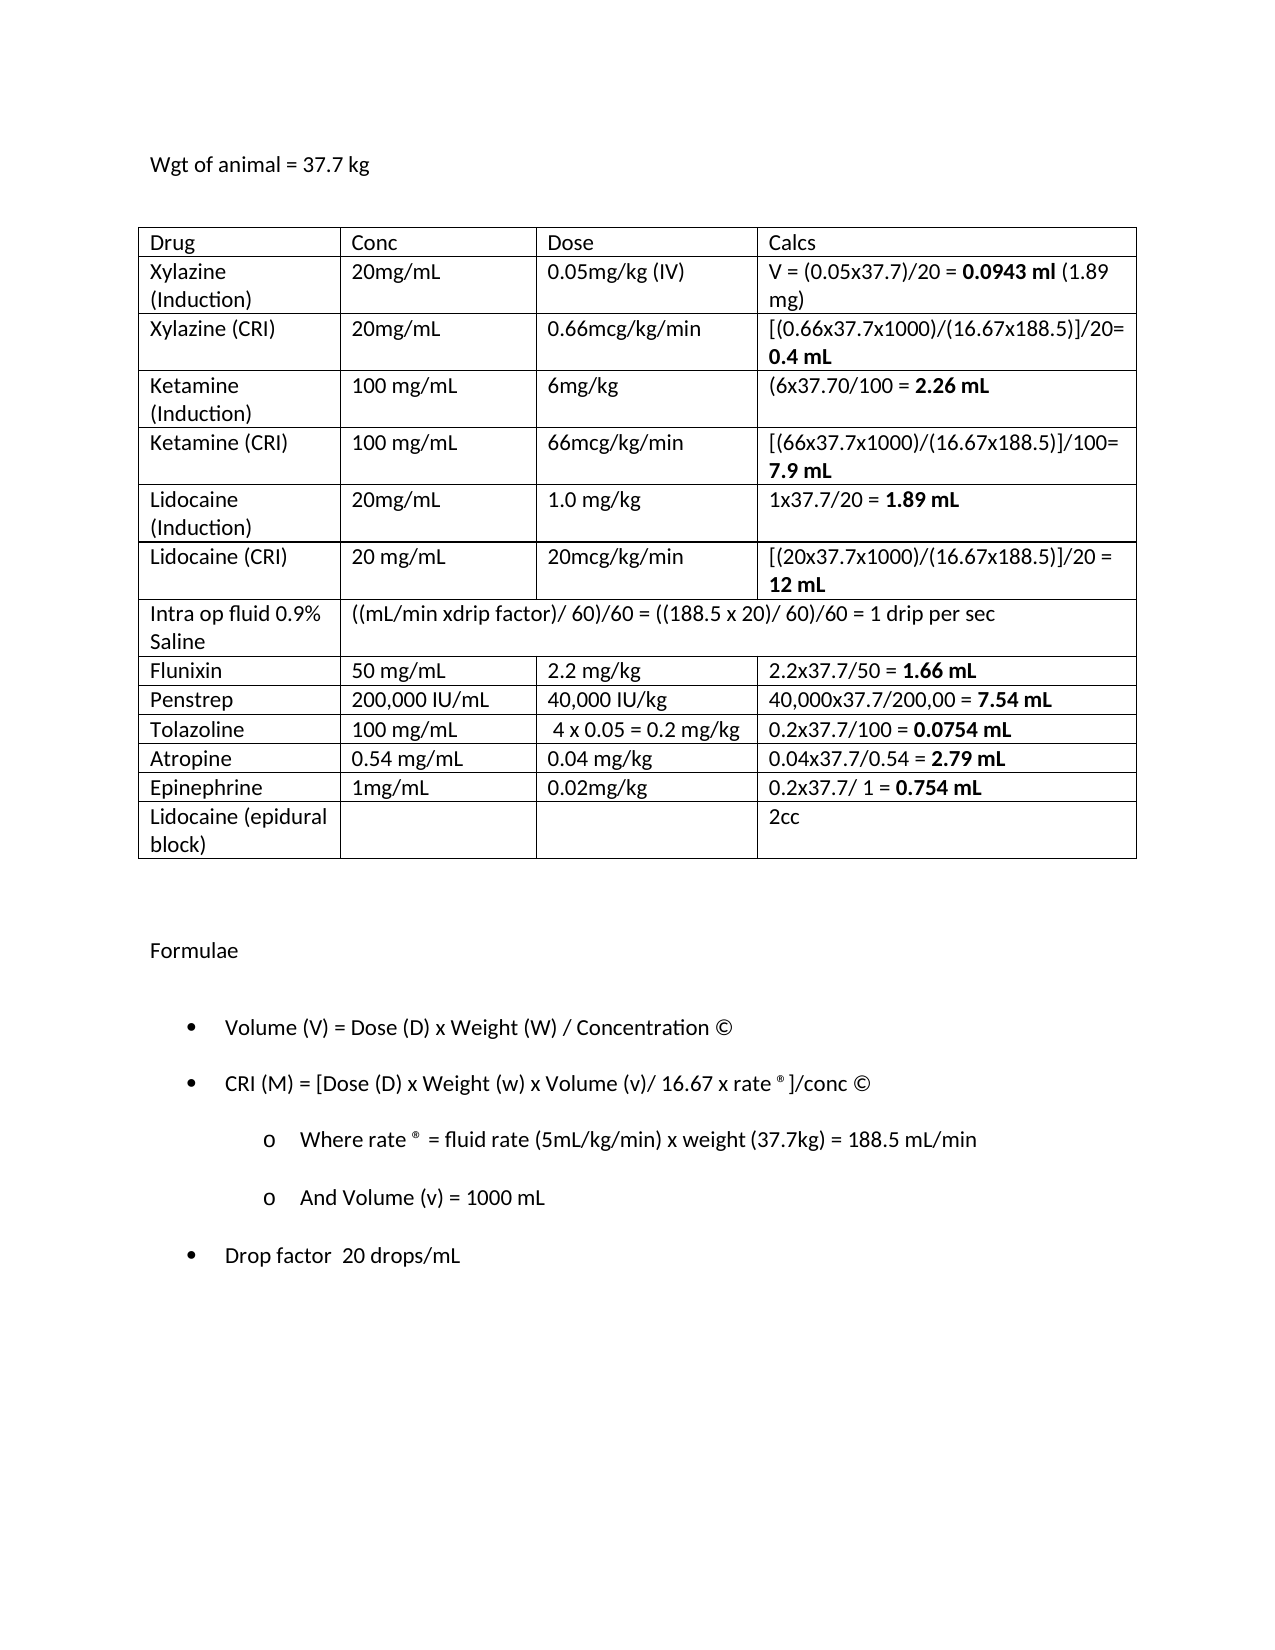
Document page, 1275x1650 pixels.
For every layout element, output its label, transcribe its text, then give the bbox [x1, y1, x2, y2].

table_cell 50 mg/mL [341, 657, 536, 684]
table_cell 100 mg/mL [341, 371, 536, 427]
table_cell 20mg/mL [341, 314, 536, 370]
table_cell [(0.66x37.7x1000)/(16.67x188.5)]/20= 0.4 mL [758, 314, 1136, 370]
table_cell ((mL/min xdrip factor)/ 60)/60 = ((188.5 x 20)/ 60)/60 = 1 drip per sec [341, 600, 1136, 656]
table_cell Ketamine (CRI) [139, 428, 340, 484]
table_cell 2.2 mg/kg [537, 657, 757, 684]
table_cell 0.02mg/kg [537, 773, 757, 801]
table_cell 200,000 IU/mL [341, 686, 536, 714]
table_cell 1mg/mL [341, 773, 536, 801]
table_cell 0.54 mg/mL [341, 744, 536, 772]
table_cell Epinephrine [139, 773, 340, 801]
table_header Dose [537, 228, 757, 256]
table_cell 2cc [758, 802, 1136, 858]
table_header Conc [341, 228, 536, 256]
list Drop factor 20 drops/mL [187, 1241, 1125, 1269]
table_cell 0.2x37.7/100 = 0.0754 mL [758, 715, 1136, 743]
text Wgt of animal = 37.7 kg [150, 150, 1125, 178]
table_cell 6mg/kg [537, 371, 757, 427]
table_cell 2.2x37.7/50 = 1.66 mL [758, 657, 1136, 684]
table_cell 20mg/mL [341, 257, 536, 313]
table_cell Xylazine (Induction) [139, 257, 340, 313]
table_cell 100 mg/mL [341, 428, 536, 484]
table_cell 0.66mcg/kg/min [537, 314, 757, 370]
table_cell [537, 802, 757, 858]
table_cell (6x37.70/100 = 2.26 mL [758, 371, 1136, 427]
table_cell 0.05mg/kg (IV) [537, 257, 757, 313]
table_cell 100 mg/mL [341, 715, 536, 743]
table_cell Tolazoline [139, 715, 340, 743]
table_cell Penstrep [139, 686, 340, 714]
table_cell V = (0.05x37.7)/20 = 0.0943 ml (1.89 mg) [758, 257, 1136, 313]
table_cell Atropine [139, 744, 340, 772]
table_header Drug [139, 228, 340, 256]
table_cell [(66x37.7x1000)/(16.67x188.5)]/100= 7.9 mL [758, 428, 1136, 484]
table_cell Flunixin [139, 657, 340, 684]
table_cell 66mcg/kg/min [537, 428, 757, 484]
table_header Calcs [758, 228, 1136, 256]
table_cell 1x37.7/20 = 1.89 mL [758, 485, 1136, 541]
table_cell 4 x 0.05 = 0.2 mg/kg [537, 715, 757, 743]
table_cell 20mcg/kg/min [537, 543, 757, 598]
text Formulae [150, 936, 1125, 964]
list Where rate ® = fluid rate (5mL/kg/min) x weight (37.7kg) = 188.5 mL/min [262, 1125, 1125, 1154]
table_cell [(20x37.7x1000)/(16.67x188.5)]/20 = 12 mL [758, 543, 1136, 598]
table_cell 40,000 IU/kg [537, 686, 757, 714]
table_cell 40,000x37.7/200,00 = 7.54 mL [758, 686, 1136, 714]
table_cell 0.04 mg/kg [537, 744, 757, 772]
table_cell 1.0 mg/kg [537, 485, 757, 541]
table_cell Lidocaine (CRI) [139, 543, 340, 598]
table_cell 20mg/mL [341, 485, 536, 541]
table_cell 20 mg/mL [341, 543, 536, 598]
table_cell Lidocaine (epidural block) [139, 802, 340, 858]
list Volume (V) = Dose (D) x Weight (W) / Concentration © [187, 1013, 1125, 1041]
list CRI (M) = [Dose (D) x Weight (w) x Volume (v)/ 16.67 x rate ®]/conc © [187, 1069, 1125, 1097]
table_cell 0.04x37.7/0.54 = 2.79 mL [758, 744, 1136, 772]
table_cell 0.2x37.7/ 1 = 0.754 mL [758, 773, 1136, 801]
list And Volume (v) = 1000 mL [262, 1183, 1125, 1212]
table_cell Intra op fluid 0.9% Saline [139, 600, 340, 656]
table_cell Ketamine (Induction) [139, 371, 340, 427]
table_cell [341, 802, 536, 858]
table_cell Xylazine (CRI) [139, 314, 340, 370]
table_cell Lidocaine (Induction) [139, 485, 340, 541]
